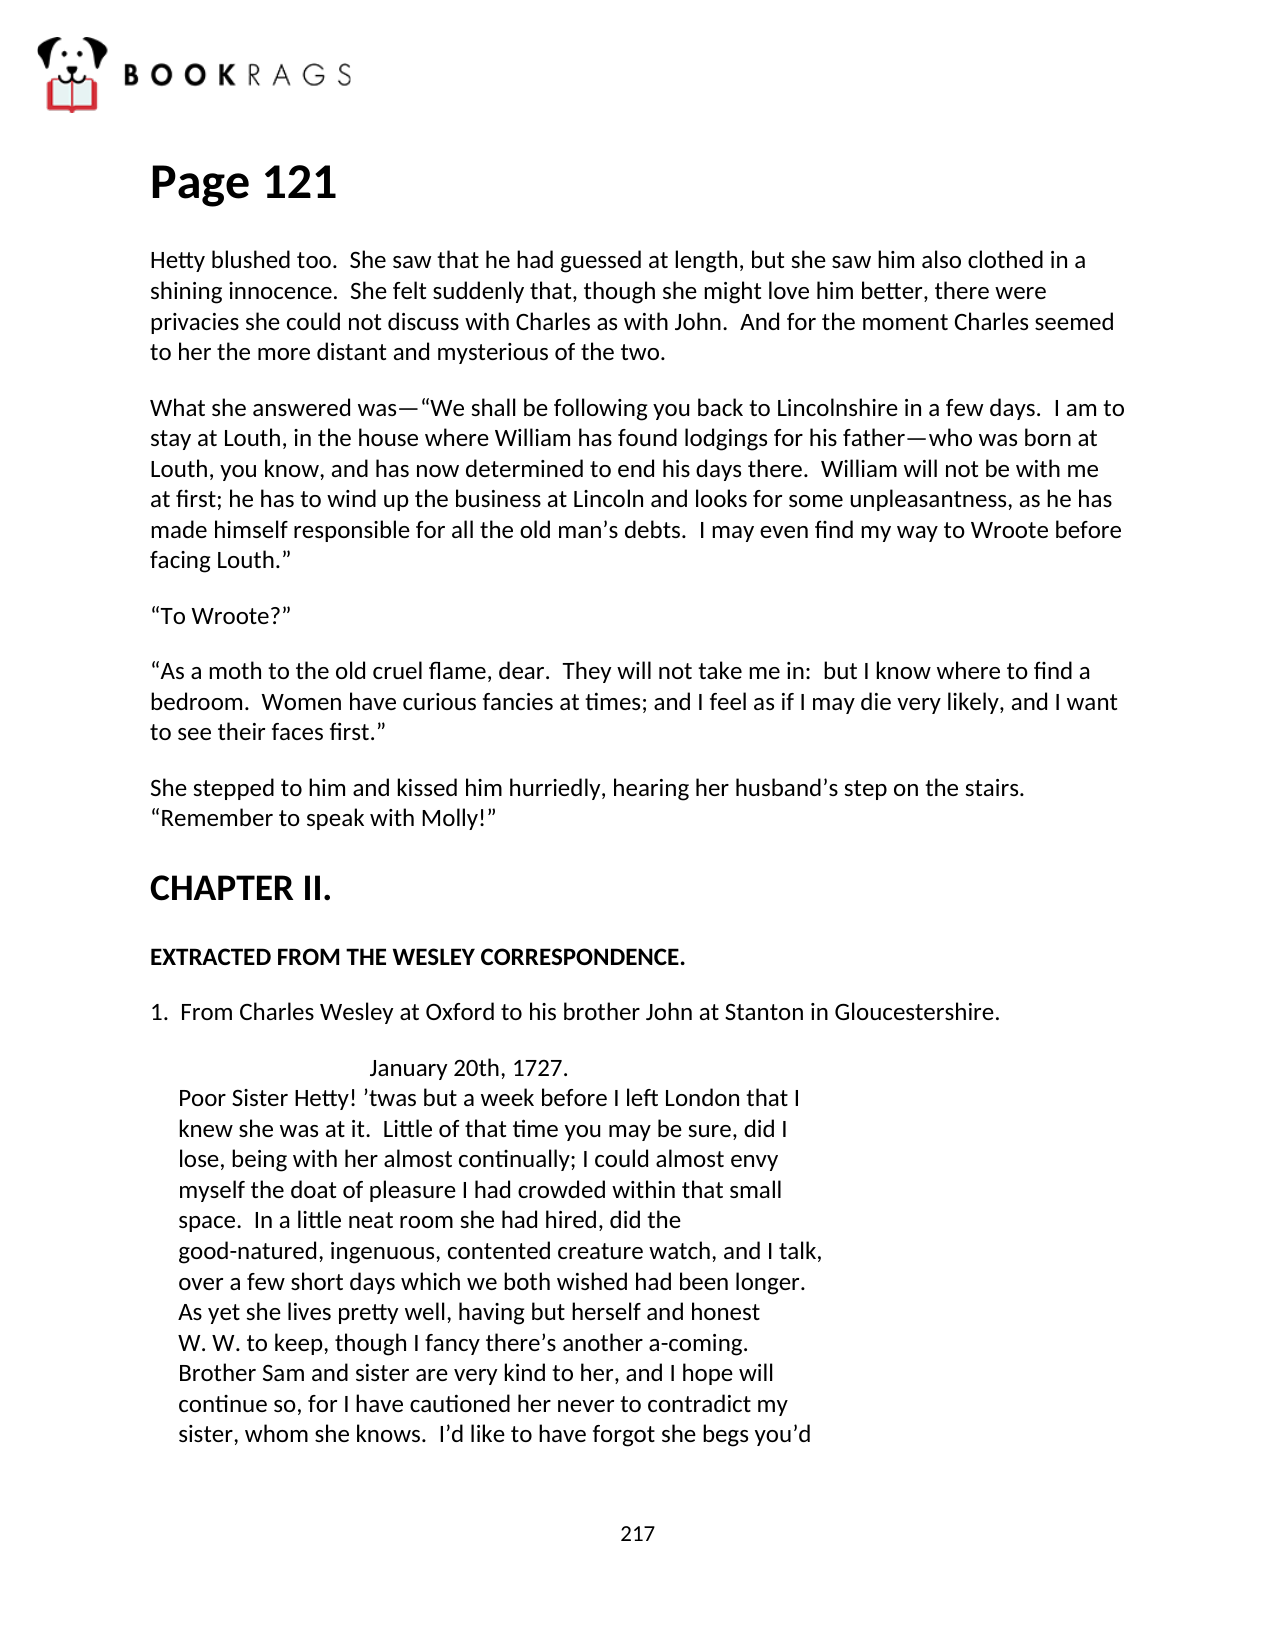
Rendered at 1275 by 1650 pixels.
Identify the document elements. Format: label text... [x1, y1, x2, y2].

text CHAPTER II. [150, 864, 1125, 910]
text She stepped to him and kissed him hurriedly, hearing her husband’s step on the stairs. “Remember to speak with Molly!” [150, 772, 1125, 833]
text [150, 1052, 1125, 1449]
text “To Wroote?” [150, 600, 1125, 630]
text 1. From Charles Wesley at Oxford to his brother John at Stanton in Gloucestershire. [150, 997, 1125, 1027]
text Hetty blushed too. She saw that he had guessed at length, but she saw him also clothed in a shining innocence. She felt suddenly that, though she might love him better, there were privacies she could not discuss with Charles as with John. And for the moment Charles seemed to her the more distant and mysterious of the two. [150, 244, 1125, 367]
text “As a moth to the old cruel flame, dear. They will not take me in: but I know where to find a bedroom. Women have curious fancies at times; and I feel as if I may die very likely, and I want to see their faces first.” [150, 655, 1125, 747]
text What she answered was—­“We shall be following you back to Lincolnshire in a few days. I am to stay at Louth, in the house where William has found lodgings for his father—­who was born at Louth, you know, and has now determined to end his days there. William will not be with me at first; he has to wind up the business at Lincoln and looks for some unpleasantness, as he has made himself responsible for all the old man’s debts. I may even find my way to Wroote before facing Louth.” [150, 392, 1125, 575]
text EXTRACTED FROM THE WESLEY CORRESPONDENCE. [150, 941, 1125, 972]
text Page 121 [150, 150, 1125, 211]
picture [37, 37, 351, 113]
